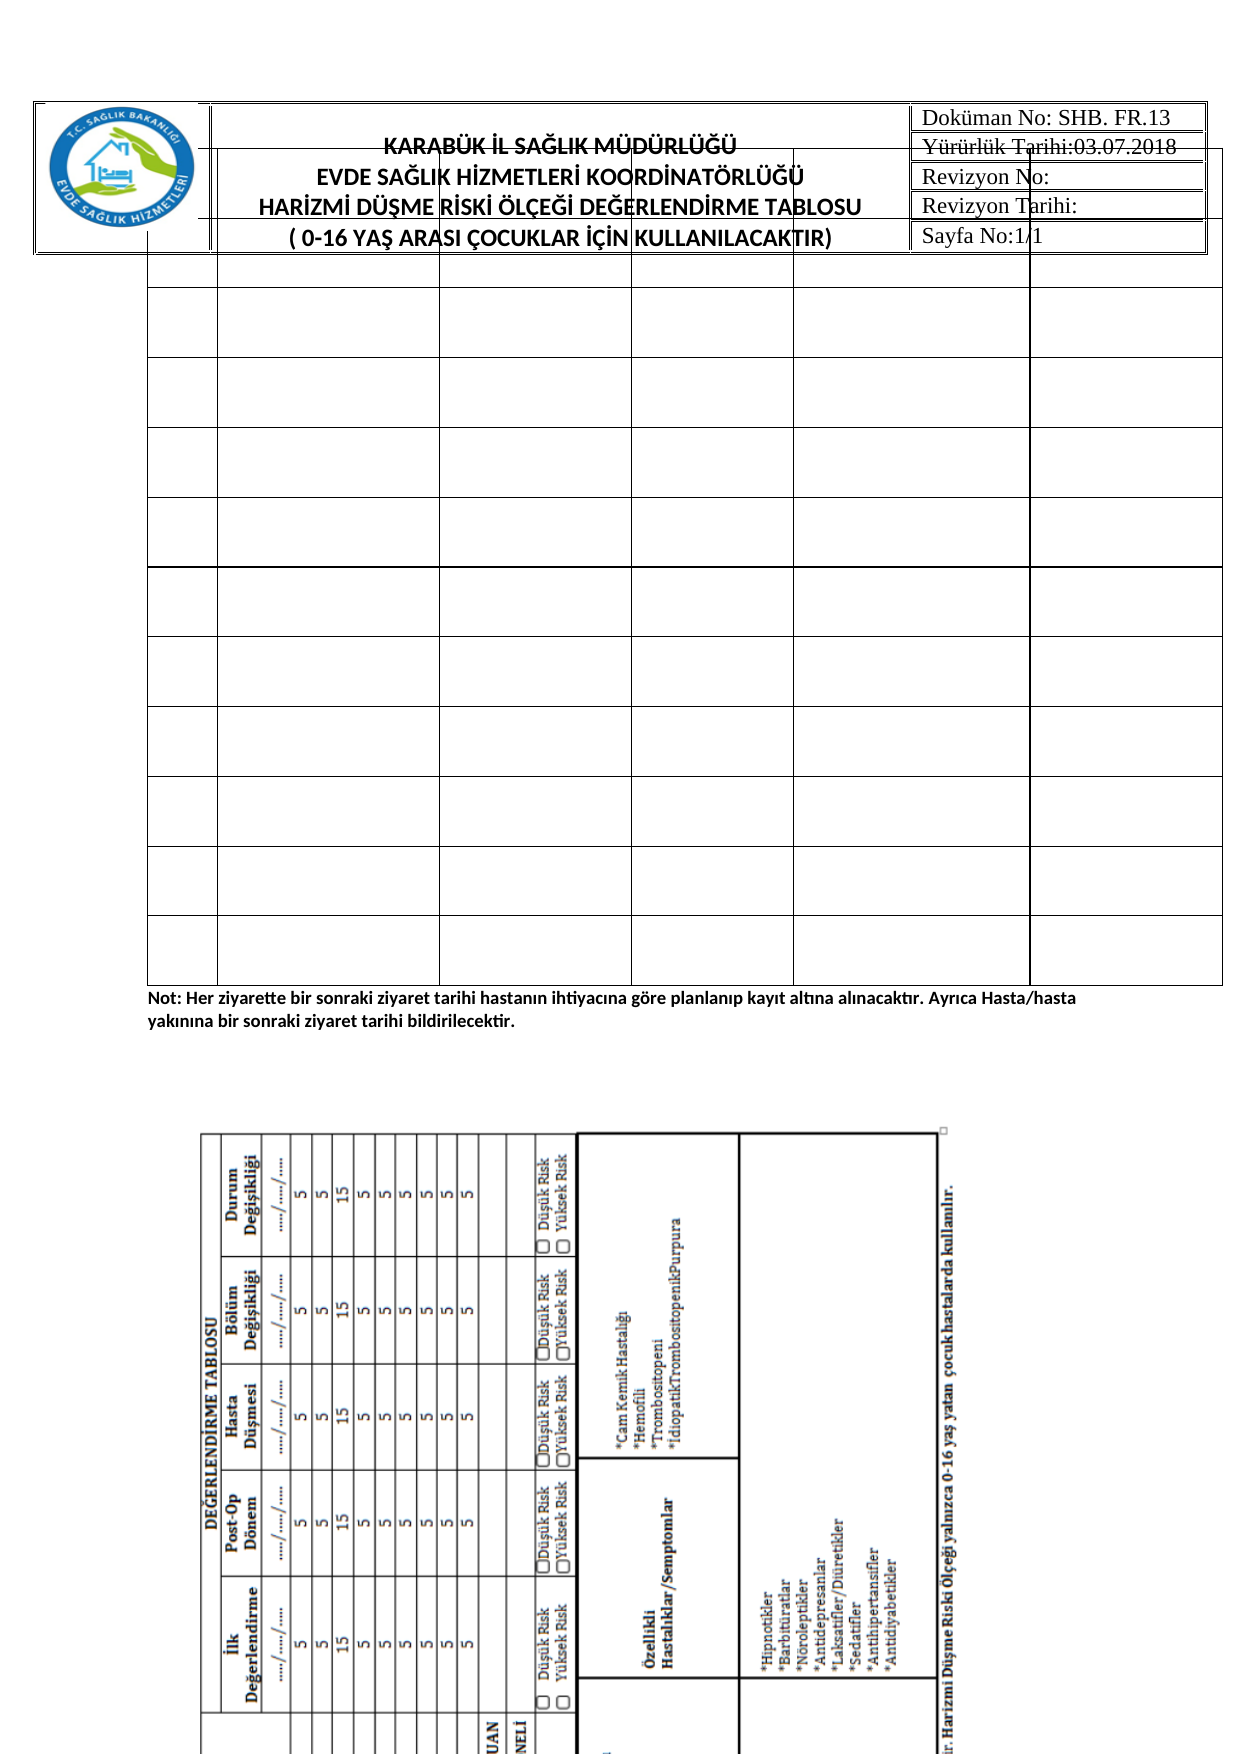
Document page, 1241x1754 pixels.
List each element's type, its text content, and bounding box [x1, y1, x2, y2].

table_cell [440, 777, 631, 846]
table_cell [218, 847, 439, 915]
table_cell [148, 428, 217, 497]
table_cell [440, 428, 631, 497]
table_cell [1031, 428, 1222, 497]
table_cell [218, 777, 439, 846]
table_cell [794, 916, 1029, 985]
table_cell [148, 707, 217, 776]
table_cell [1031, 916, 1222, 985]
table_cell [632, 358, 793, 427]
table_cell [148, 255, 217, 287]
table_cell [440, 916, 631, 985]
table_cell [218, 637, 439, 706]
table_cell [794, 847, 1029, 915]
table_cell [1031, 637, 1222, 706]
table_cell [632, 498, 793, 566]
table_cell [218, 498, 439, 566]
table_header [36, 102, 211, 252]
table_cell [794, 498, 1029, 566]
table_cell [148, 916, 217, 985]
table_cell [440, 637, 631, 706]
table_cell [440, 358, 631, 427]
table_cell [148, 358, 217, 427]
table_cell [794, 777, 1029, 846]
table_cell [218, 358, 439, 427]
table_cell [148, 637, 217, 706]
table_cell [440, 707, 631, 776]
table_cell Revizyon No: [912, 160, 1205, 189]
table_cell [632, 637, 793, 706]
table_cell [218, 916, 439, 985]
table_cell [440, 288, 631, 357]
table_cell [218, 428, 439, 497]
table_cell [794, 637, 1029, 706]
table_cell Yürürlük Tarihi:03.07.2018 [910, 130, 1206, 160]
table_cell [794, 255, 1029, 287]
table_cell [632, 777, 793, 846]
table_header Doküman No: SHB. FR.13 [910, 104, 1205, 130]
table_cell [148, 777, 217, 846]
table_cell [1031, 358, 1222, 427]
table_cell [218, 568, 439, 636]
table_cell [218, 288, 439, 357]
table_cell [632, 707, 793, 776]
table_cell [218, 707, 439, 776]
table_cell [632, 568, 793, 636]
table_cell [794, 707, 1029, 776]
table_cell [1031, 568, 1222, 636]
table_cell [440, 255, 631, 287]
table_cell [794, 428, 1029, 497]
table_cell [794, 568, 1029, 636]
table_cell [148, 568, 217, 636]
table_cell [1031, 498, 1222, 566]
table_cell [1031, 847, 1222, 915]
table_cell [440, 498, 631, 566]
table_cell Sayfa No:1/1 [910, 219, 1205, 252]
table_cell [632, 916, 793, 985]
table_cell [148, 847, 217, 915]
table_cell [1031, 777, 1222, 846]
table_header KARABÜK İL SAĞLIK MÜDÜRLÜĞÜ EVDE SAĞLIK HİZMETLERİ KOORDİNATÖRLÜĞÜ HARİZMİ DÜŞME RİSKİ ÖLÇEĞİ DEĞERLENDİRME TABLOSU ( 0-16 YAŞ ARASI ÇOCUKLAR İÇİN KULLANILACAKTIR) [211, 104, 910, 252]
table_cell [148, 288, 217, 357]
table_cell Revizyon Tarihi: [910, 189, 1206, 219]
table_cell [632, 288, 793, 357]
table_cell [440, 568, 631, 636]
table_cell [1208, 149, 1222, 217]
table_cell [794, 358, 1029, 427]
table_cell [218, 255, 439, 287]
table_cell [440, 847, 631, 915]
table_cell [148, 498, 217, 566]
table_cell [632, 428, 793, 497]
table_cell [1031, 288, 1222, 357]
picture [45, 103, 198, 231]
table_cell [794, 288, 1029, 357]
table_cell [1031, 219, 1222, 287]
picture [197, 1121, 983, 1754]
text Not: Her ziyarette bir sonraki ziyaret tarihi hastanın ihtiyacına göre planlanıp kayıt altına alınacaktır. Ayrıca Hasta/hasta yakınına bir sonraki ziyaret tarihi bildirilecektir. [148, 986, 1093, 1032]
table_cell [1031, 707, 1222, 776]
table_cell [632, 847, 793, 915]
table_cell [632, 255, 793, 287]
